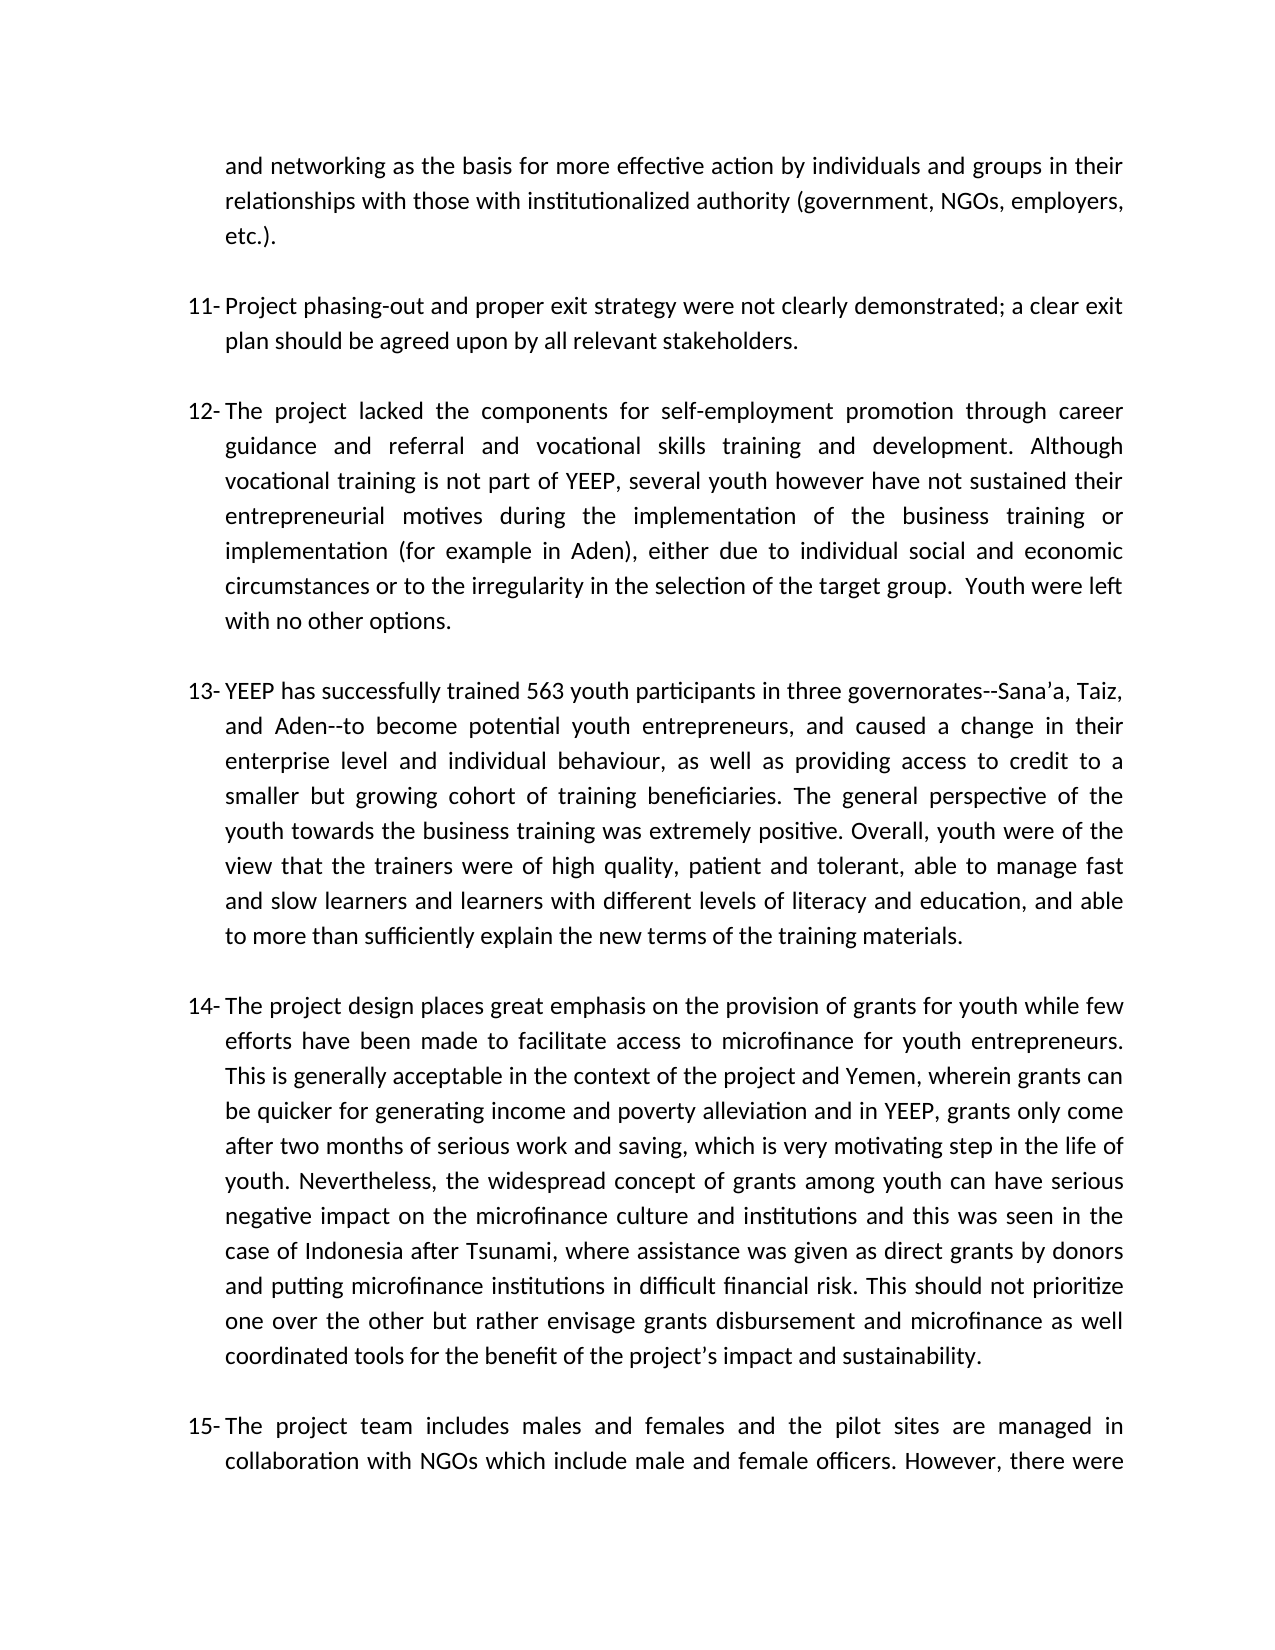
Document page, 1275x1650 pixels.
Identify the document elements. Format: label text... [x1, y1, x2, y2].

list The project design places great emphasis on the provision of grants for youth while few efforts have been made to facilitate access to microfinance for youth entrepreneurs. This is generally acceptable in the context of the project and Yemen, wherein grants can be quicker for generating income and poverty alleviation and in YEEP, grants only come after two months of serious work and saving, which is very motivating step in the life of youth. Nevertheless, the widespread concept of grants among youth can have serious negative impact on the microfinance culture and institutions and this was seen in the case of Indonesia after Tsunami, where assistance was given as direct grants by donors and putting microfinance institutions in difficult financial risk. This should not prioritize one over the other but rather envisage grants disbursement and microfinance as well coordinated tools for the benefit of the project’s impact and sustainability. [187, 990, 1125, 1371]
list The project lacked the components for self-employment promotion through career guidance and referral and vocational skills training and development. Although vocational training is not part of YEEP, several youth however have not sustained their entrepreneurial motives during the implementation of the business training or implementation (for example in Aden), either due to individual social and economic circumstances or to the irregularity in the selection of the target group. Youth were left with no other options. [187, 395, 1125, 636]
list Project phasing-out and proper exit strategy were not clearly demonstrated; a clear exit plan should be agreed upon by all relevant stakeholders. [187, 290, 1125, 356]
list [187, 150, 1125, 251]
list YEEP has successfully trained 563 youth participants in three governorates--Sana’a, Taiz, and Aden--to become potential youth entrepreneurs, and caused a change in their enterprise level and individual behaviour, as well as providing access to credit to a smaller but growing cohort of training beneficiaries. The general perspective of the youth towards the business training was extremely positive. Overall, youth were of the view that the trainers were of high quality, patient and tolerant, able to manage fast and slow learners and learners with different levels of literacy and education, and able to more than sufficiently explain the new terms of the training materials. [187, 675, 1125, 951]
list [187, 1410, 1125, 1476]
